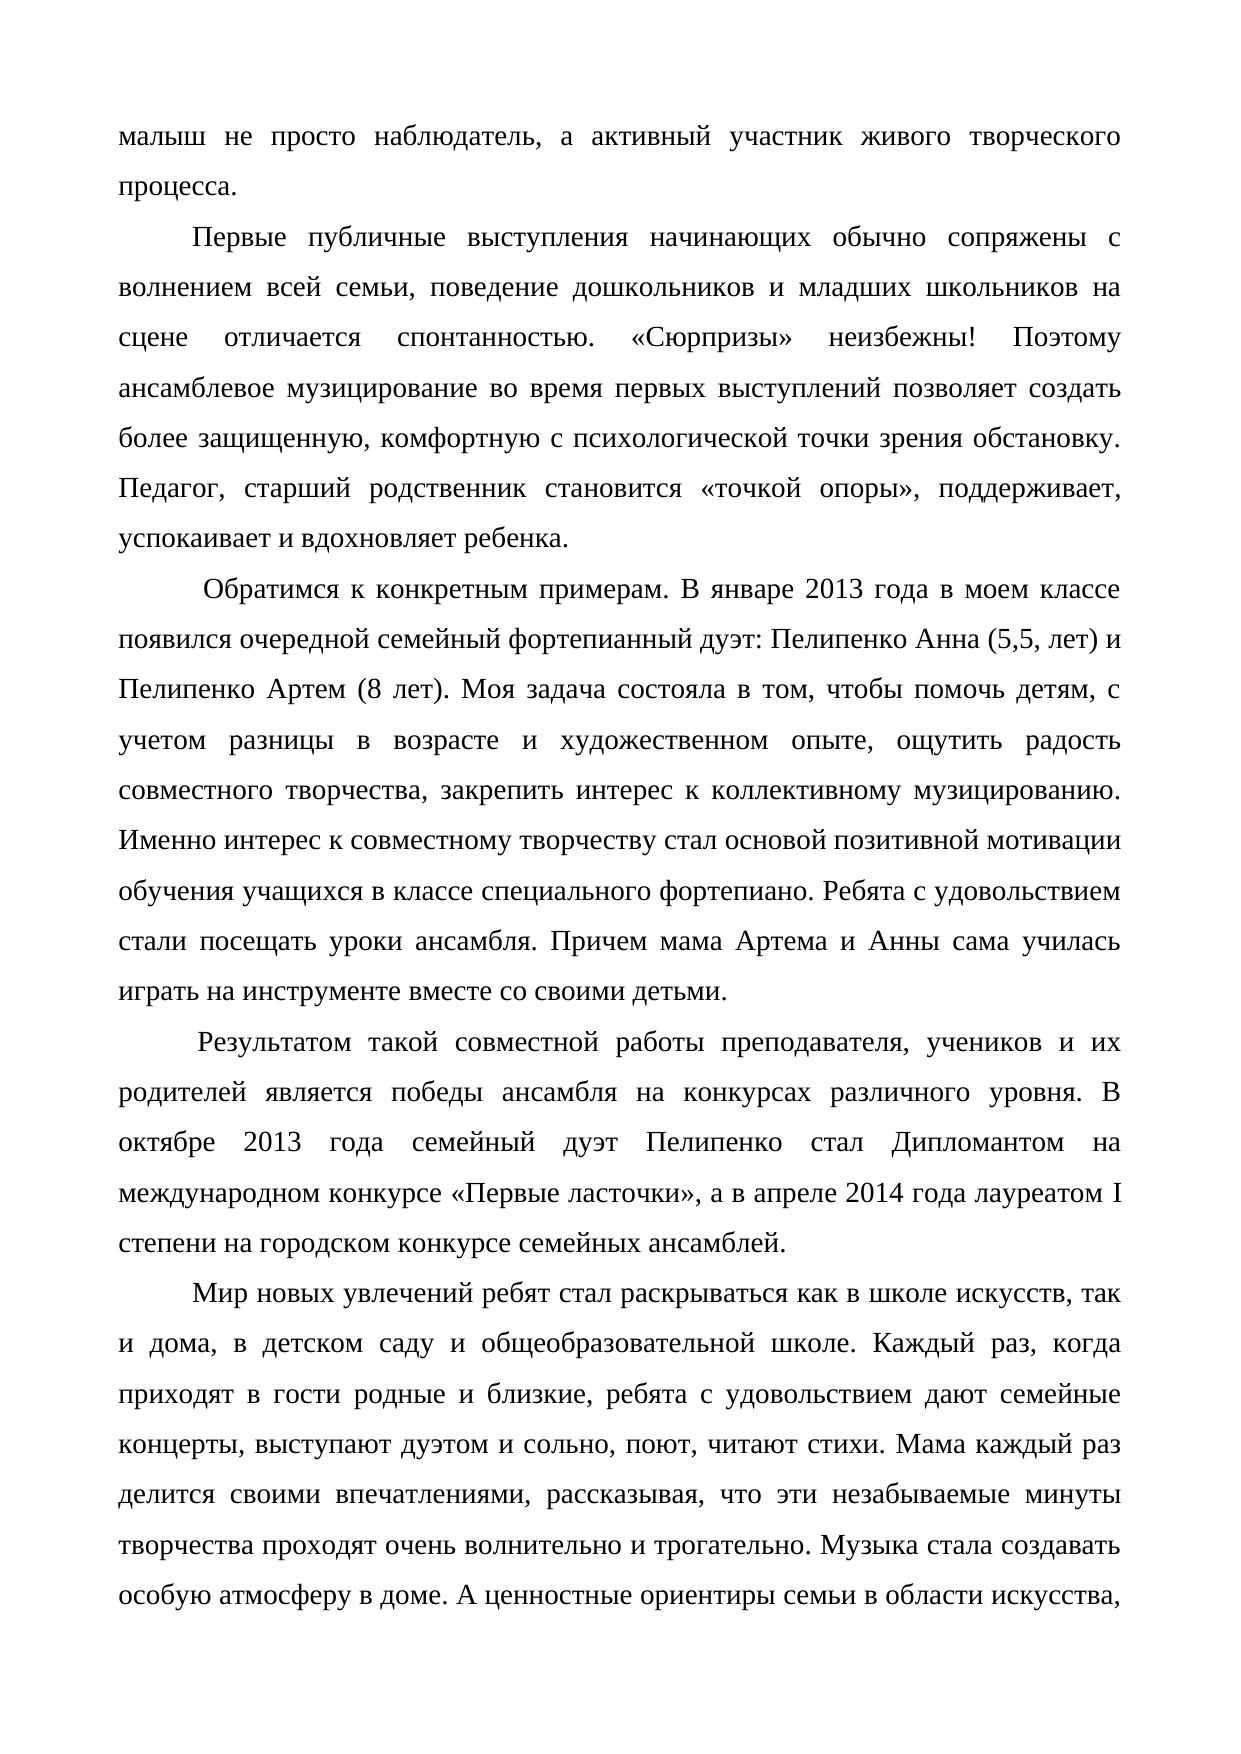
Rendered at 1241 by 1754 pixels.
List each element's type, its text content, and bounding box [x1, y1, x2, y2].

text Обратимся к конкретным примерам. В январе 2013 года в моем классе появился очередной семейный фортепианный дуэт: Пелипенко Анна (5,5, лет) и Пелипенко Артем (8 лет). Моя задача состояла в том, чтобы помочь детям, с учетом разницы в возрасте и художественном опыте, ощутить радость совместного творчества, закрепить интерес к коллективному музицированию. Именно интерес к совместному творчеству стал основой позитивной мотивации обучения учащихся в классе специального фортепиано. Ребята с удовольствием стали посещать уроки ансамбля. Причем мама Артема и Анны сама училась играть на инструменте вместе со своими детьми. [118, 571, 1122, 1007]
text Результатом такой совместной работы преподавателя, учеников и их родителей является победы ансамбля на конкурсах различного уровня. В октябре 2013 года семейный дуэт Пелипенко стал Дипломантом на международном конкурсе «Первые ласточки», а в апреле 2014 года лауреатом I степени на городском конкурсе семейных ансамблей. [118, 1024, 1122, 1258]
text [118, 1275, 1122, 1611]
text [118, 118, 1122, 202]
text Первые публичные выступления начинающих обычно сопряжены с волнением всей семьи, поведение дошкольников и младших школьников на сцене отличается спонтанностью. «Сюрпризы» неизбежны! Поэтому ансамблевое музицирование во время первых выступлений позволяет создать более защищенную, комфортную с психологической точки зрения обстановку. Педагог, старший родственник становится «точкой опоры», поддерживает, успокаивает и вдохновляет ребенка. [118, 219, 1122, 554]
